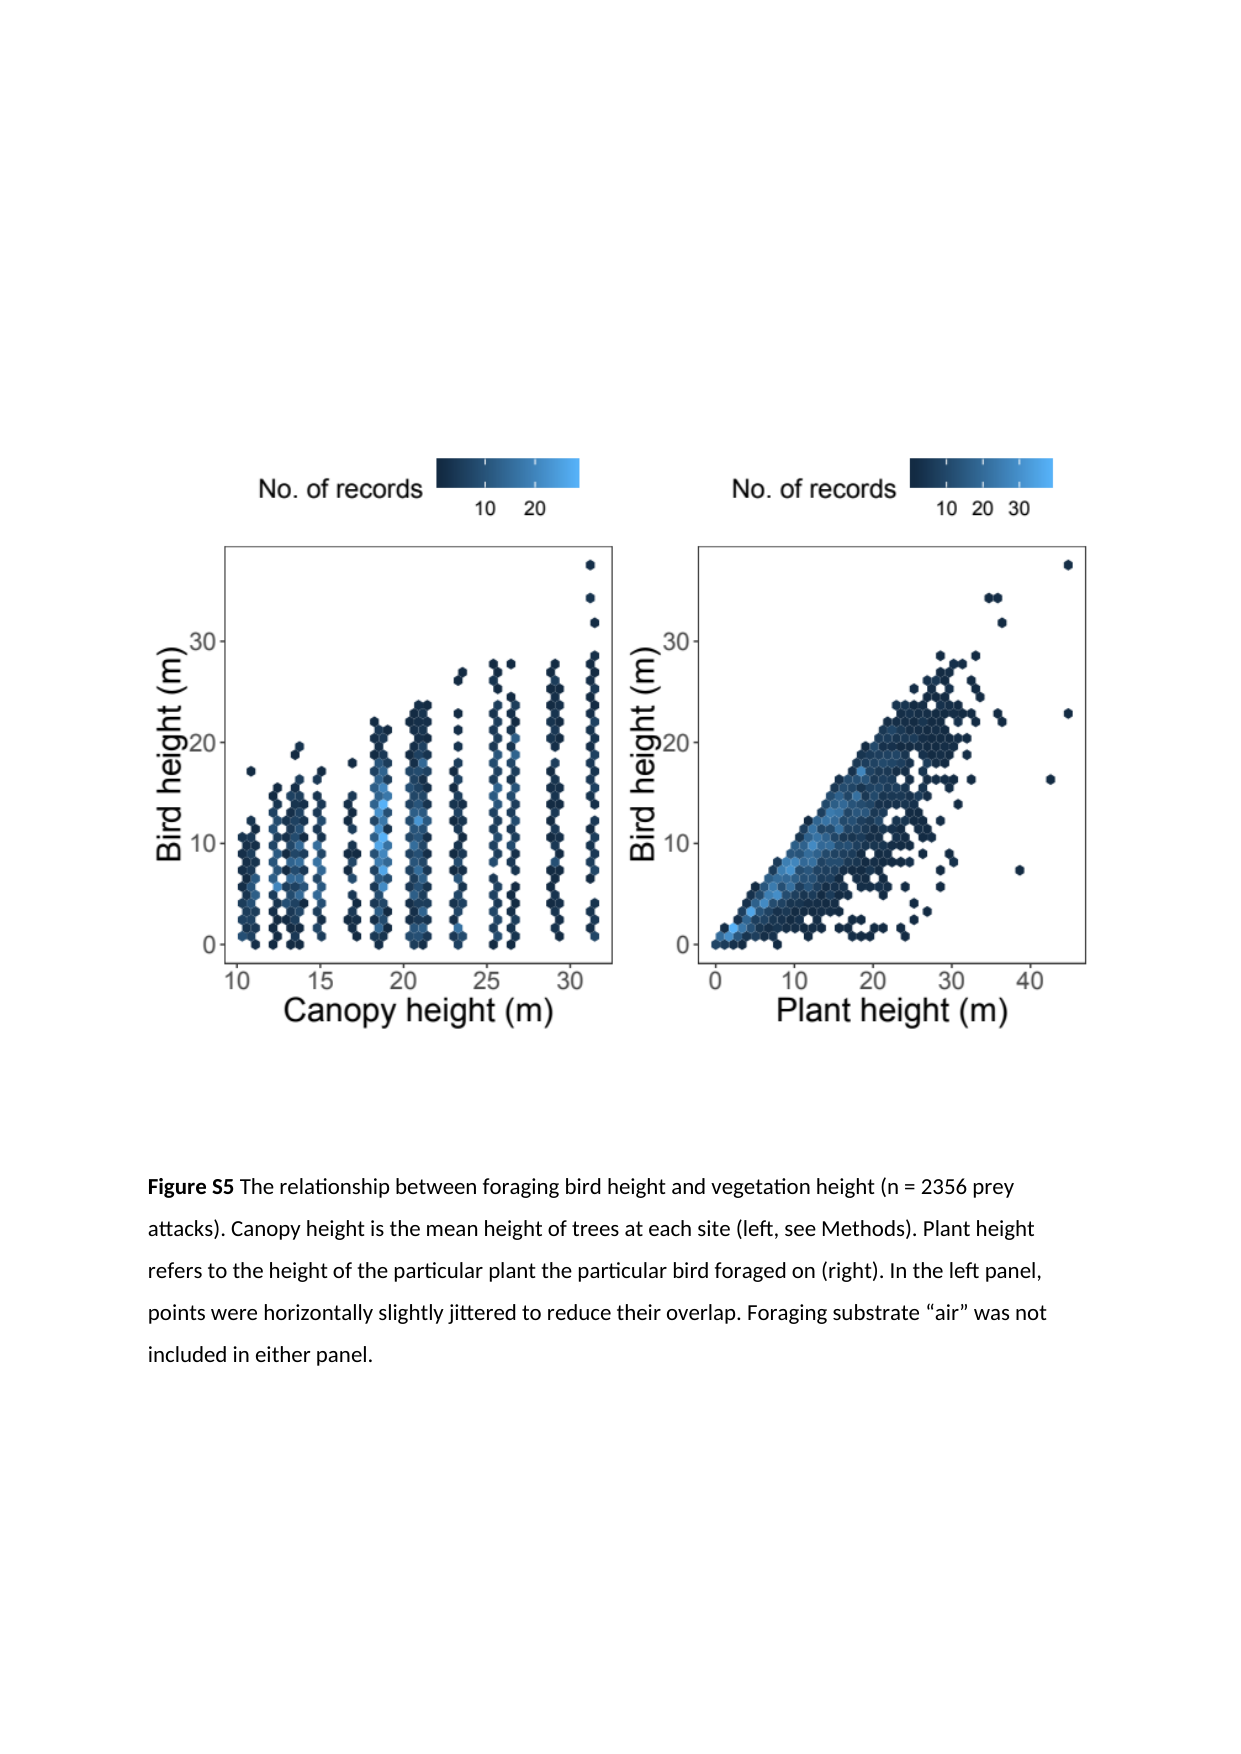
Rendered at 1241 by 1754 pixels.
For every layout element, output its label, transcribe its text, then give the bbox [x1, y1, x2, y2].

text Figure S5 The relationship between foraging bird height and vegetation height (n = 2356 prey attacks). Canopy height is the mean height of trees at each site (left, see Methods). Plant height refers to the height of the particular plant the particular bird foraged on (right). In the left panel, points were horizontally slightly jittered to reduce their overlap. Foraging substrate “air” was not included in either panel. [148, 1172, 1093, 1368]
